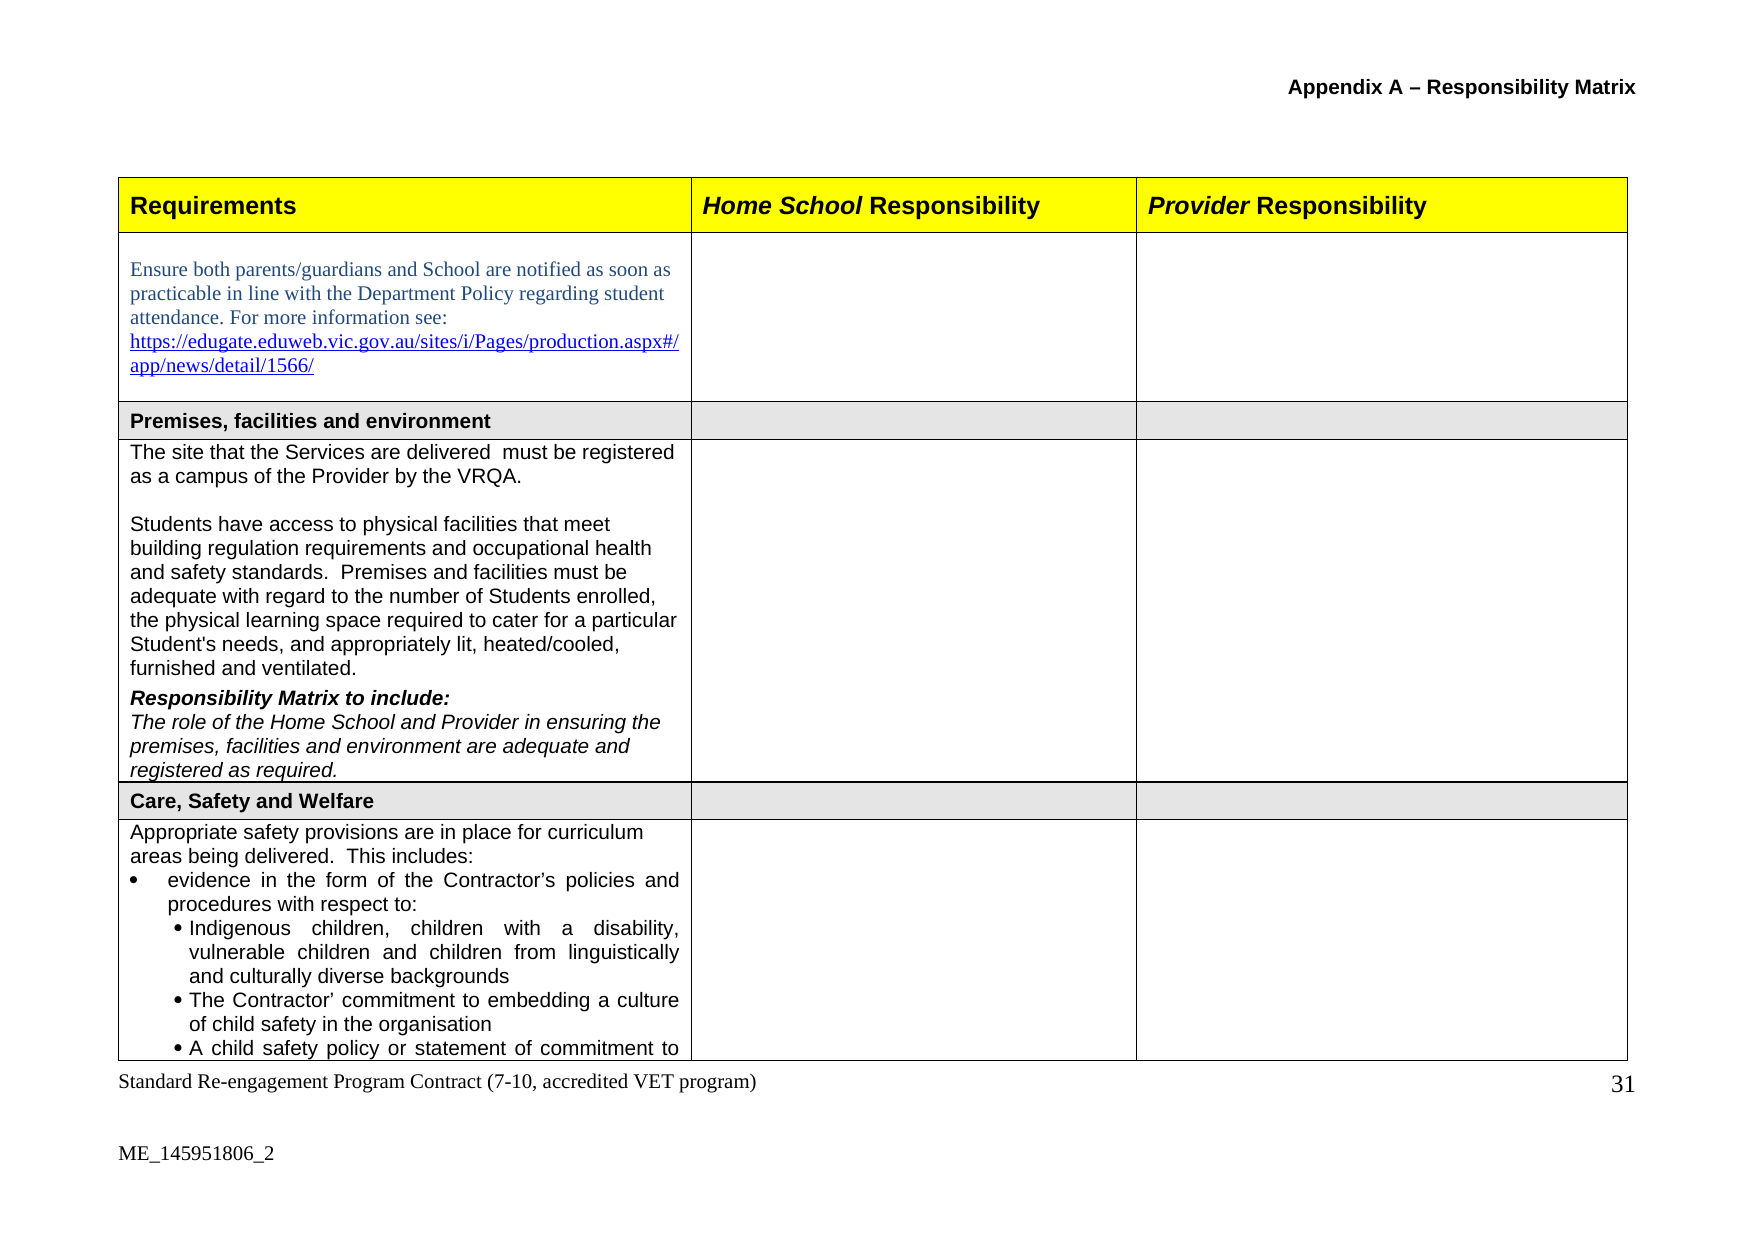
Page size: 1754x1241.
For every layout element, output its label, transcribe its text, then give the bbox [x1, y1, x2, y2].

table_cell [692, 440, 1136, 781]
table_cell [692, 783, 1136, 819]
table_cell [1137, 402, 1627, 439]
table_header Provider Responsibility [1137, 178, 1627, 232]
table_header Home School Responsibility [692, 178, 1136, 232]
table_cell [119, 233, 691, 401]
table_cell [692, 402, 1136, 439]
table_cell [119, 820, 691, 1060]
table_cell [1137, 440, 1627, 781]
table_cell The site that the Services are delivered must be registered as a campus of the Provider by the VRQA. Students have access to physical facilities that meet building regulation requirements and occupational health and safety standards. Premises and facilities must be adequate with regard to the number of Students enrolled, the physical learning space required to cater for a particular Student's needs, and appropriately lit, heated/cooled, furnished and ventilated. Responsibility Matrix to include: The role of the Home School and Provider in ensuring the premises, facilities and environment are adequate and registered as required. [119, 440, 691, 781]
table_cell [1137, 783, 1627, 819]
table_cell [692, 820, 1136, 1060]
table_cell [1137, 820, 1627, 1060]
table_cell Care, Safety and Welfare [119, 783, 691, 819]
table_cell [1137, 233, 1627, 401]
table_header Requirements [119, 178, 691, 232]
table_cell [692, 233, 1136, 401]
table_cell Premises, facilities and environment [119, 402, 691, 439]
